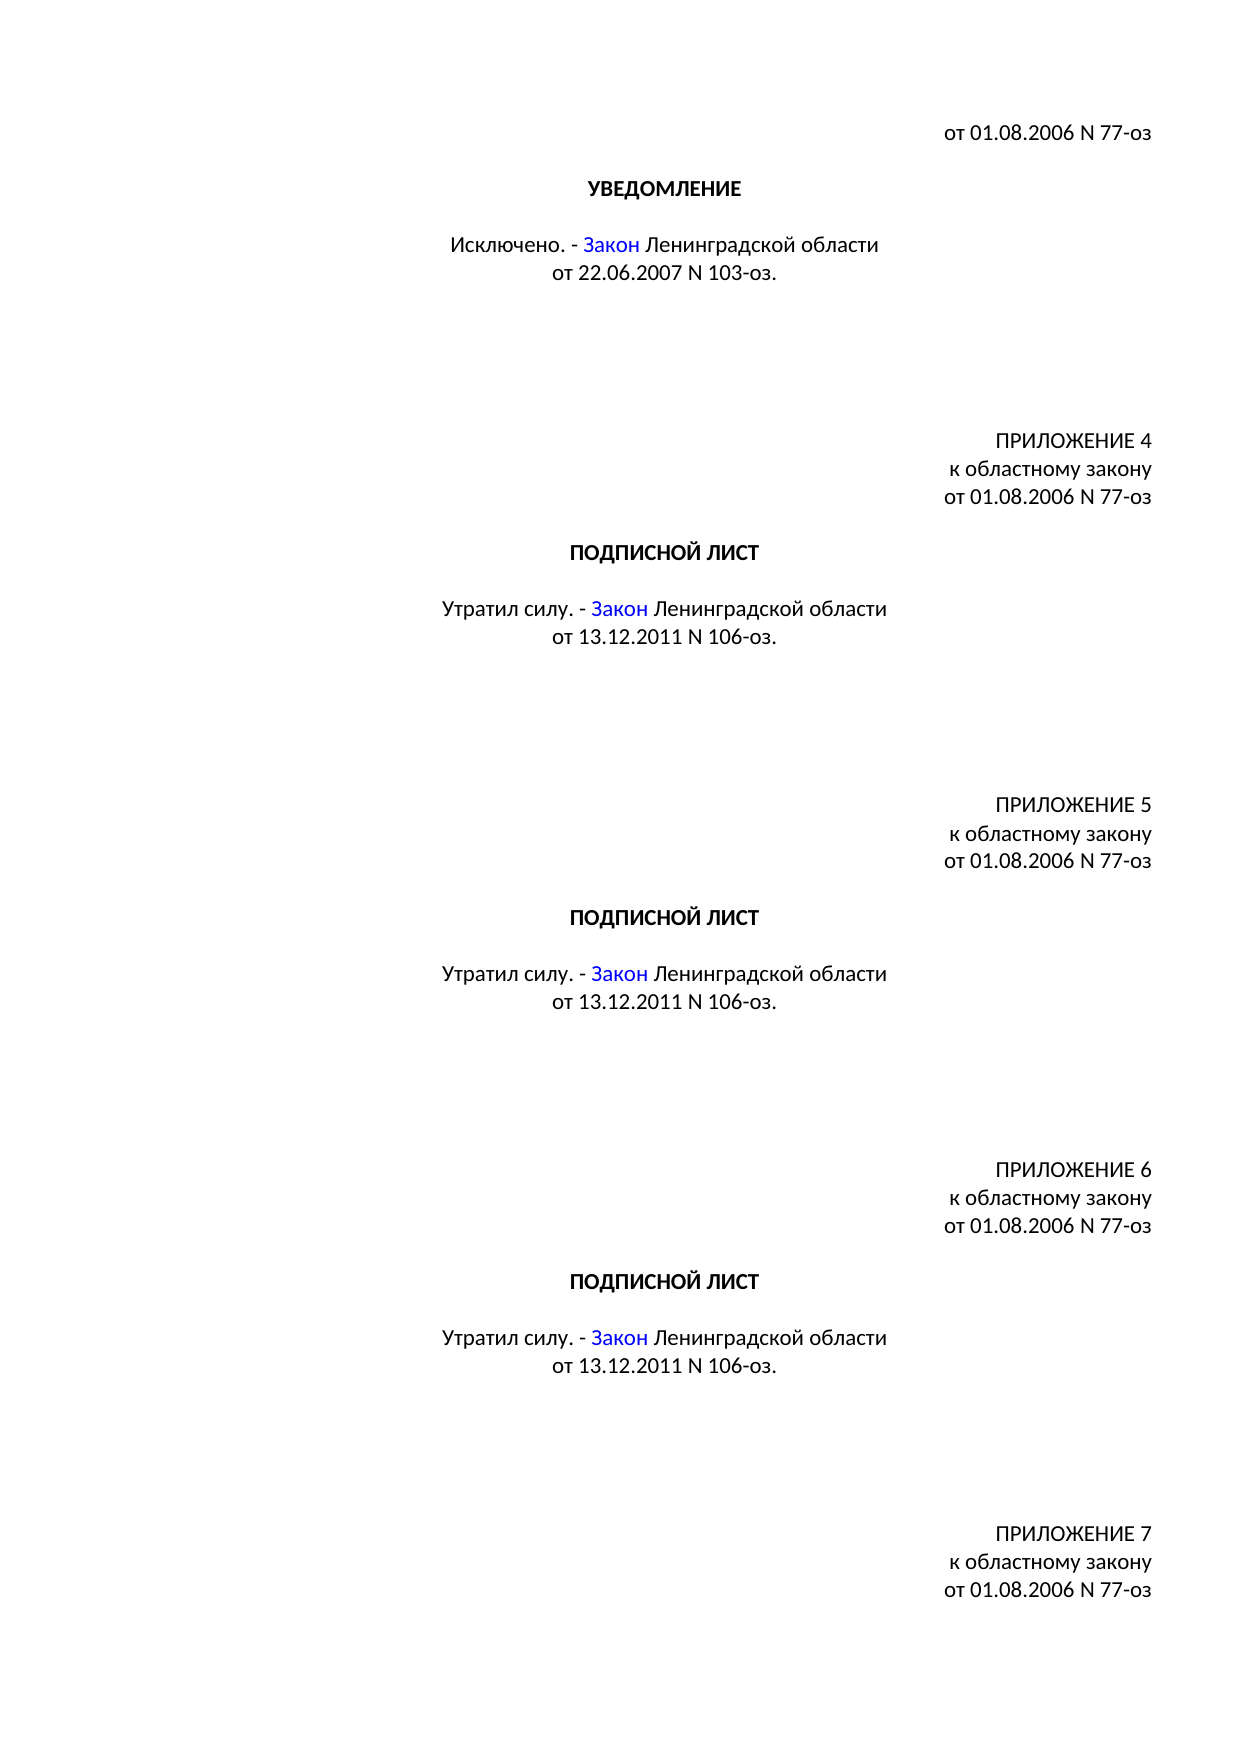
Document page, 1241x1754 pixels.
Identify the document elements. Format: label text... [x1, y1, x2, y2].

text от 01.08.2006 N 77-оз [177, 482, 1152, 510]
text от 13.12.2011 N 106-оз. [177, 987, 1152, 1015]
text к областному закону [177, 1183, 1152, 1211]
text от 01.08.2006 N 77-оз [177, 1575, 1152, 1603]
text ПРИЛОЖЕНИЕ 7 [177, 1519, 1152, 1547]
text к областному закону [177, 454, 1152, 482]
text Утратил силу. - Закон Ленинградской области [177, 1323, 1152, 1351]
text Утратил силу. - Закон Ленинградской области [177, 594, 1152, 622]
title ПОДПИСНОЙ ЛИСТ [177, 1267, 1152, 1295]
title УВЕДОМЛЕНИЕ [177, 174, 1152, 202]
text от 01.08.2006 N 77-оз [177, 1211, 1152, 1239]
title ПОДПИСНОЙ ЛИСТ [177, 903, 1152, 931]
text Утратил силу. - Закон Ленинградской области [177, 959, 1152, 987]
text к областному закону [177, 1547, 1152, 1575]
text от 13.12.2011 N 106-оз. [177, 622, 1152, 651]
text от 01.08.2006 N 77-оз [177, 847, 1152, 875]
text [177, 230, 1152, 258]
text от 22.06.2007 N 103-оз. [177, 258, 1152, 286]
text от 13.12.2011 N 106-оз. [177, 1351, 1152, 1379]
text к областному закону [177, 819, 1152, 847]
text ПРИЛОЖЕНИЕ 5 [177, 791, 1152, 819]
text ПРИЛОЖЕНИЕ 4 [177, 426, 1152, 454]
text ПРИЛОЖЕНИЕ 6 [177, 1155, 1152, 1183]
text от 01.08.2006 N 77-оз [177, 118, 1152, 146]
title ПОДПИСНОЙ ЛИСТ [177, 538, 1152, 566]
